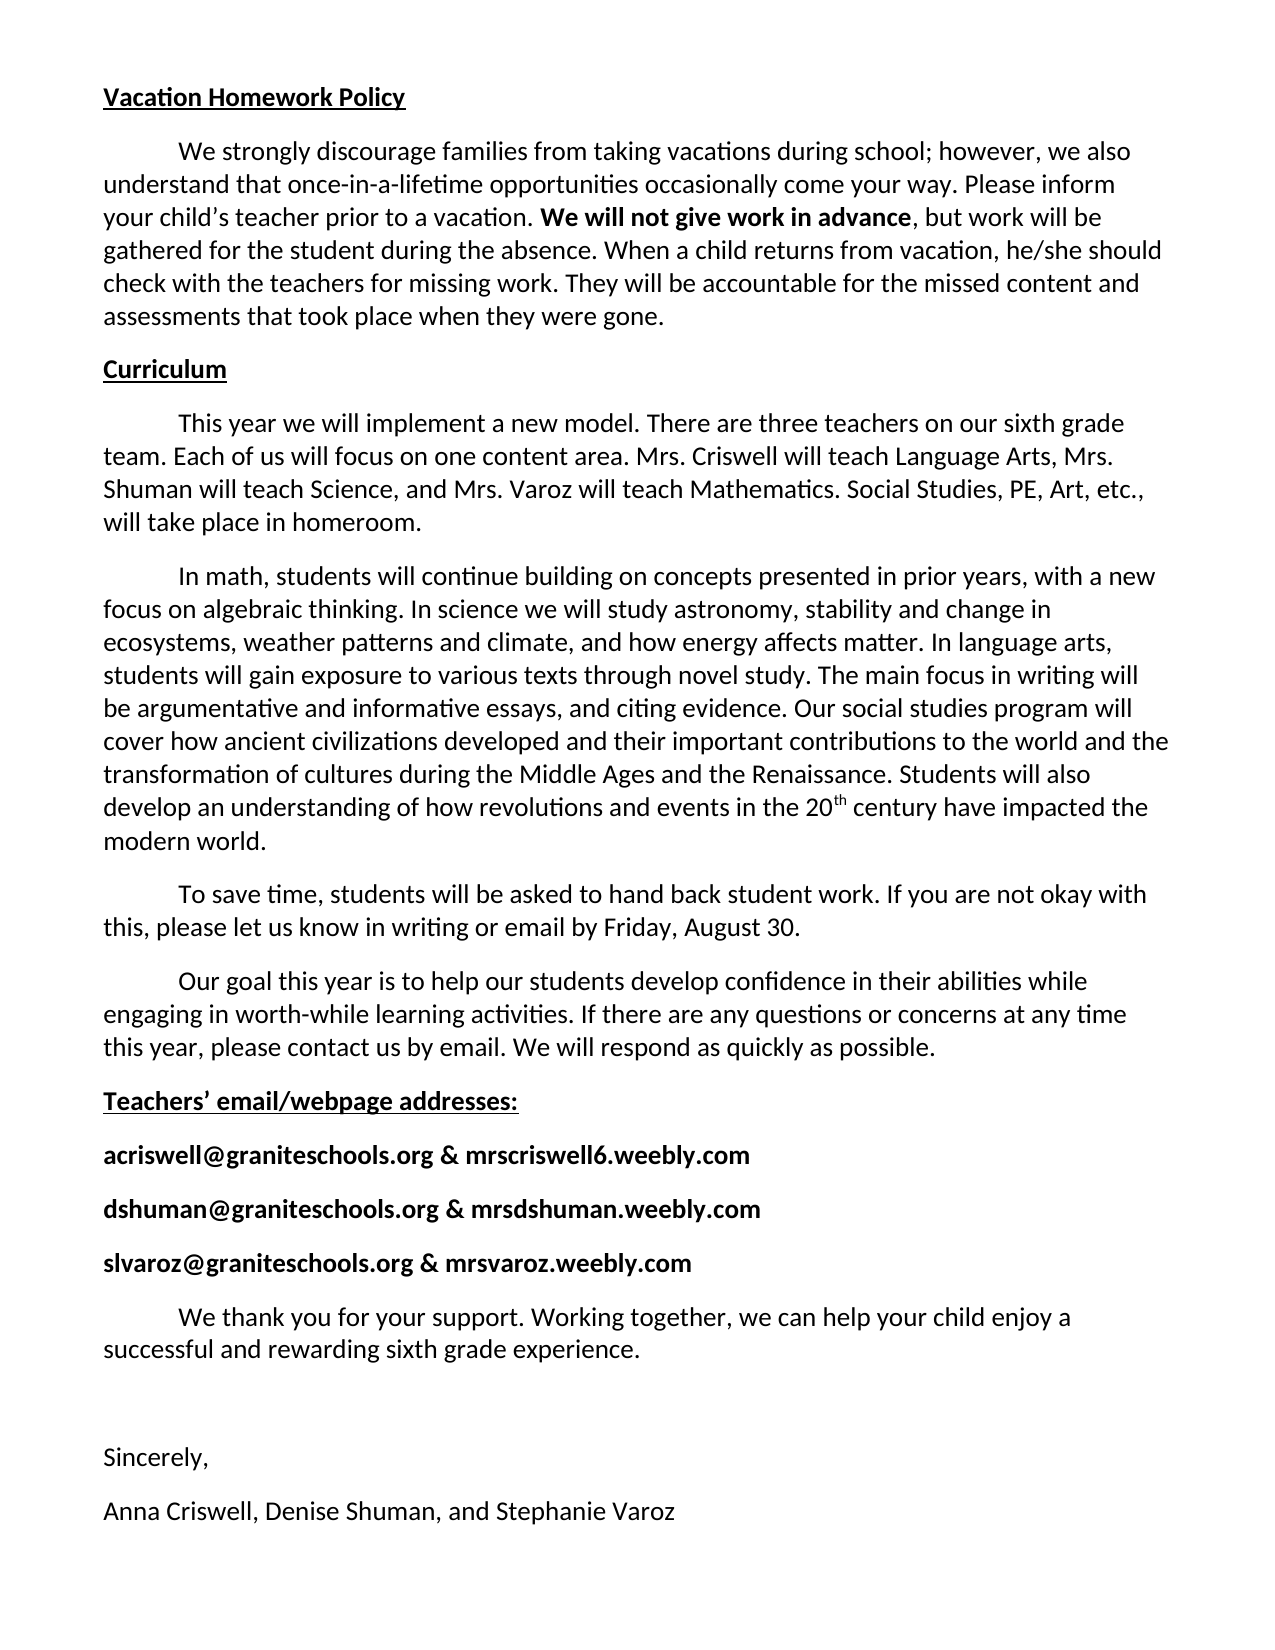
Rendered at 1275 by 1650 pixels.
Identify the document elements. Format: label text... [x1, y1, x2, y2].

text Anna Criswell, Denise Shuman, and Stephanie Varoz [103, 1494, 1172, 1527]
text Teachers’ email/webpage addresses: [103, 1084, 1172, 1117]
text Curriculum [103, 353, 1172, 386]
text slvaroz@graniteschools.org & mrsvaroz.weebly.com [103, 1246, 1172, 1279]
text Vacation Homework Policy [103, 80, 1172, 113]
text In math, students will continue building on concepts presented in prior years, with a new focus on algebraic thinking. In science we will study astronomy, stability and change in ecosystems, weather patterns and climate, and how energy affects matter. In language arts, students will gain exposure to various texts through novel study. The main focus in writing will be argumentative and informative essays, and citing evidence. Our social studies program will cover how ancient civilizations developed and their important contributions to the world and the transformation of cultures during the Middle Ages and the Renaissance. Students will also develop an understanding of how revolutions and events in the 20th century have impacted the modern world. [103, 559, 1172, 857]
text dshuman@graniteschools.org & mrsdshuman.weebly.com [103, 1192, 1172, 1225]
text This year we will implement a new model. There are three teachers on our sixth grade team. Each of us will focus on one content area. Mrs. Criswell will teach Language Arts, Mrs. Shuman will teach Science, and Mrs. Varoz will teach Mathematics. Social Studies, PE, Art, etc., will take place in homeroom. [103, 407, 1172, 539]
text To save time, students will be asked to hand back student work. If you are not okay with this, please let us know in writing or email by Friday, August 30. [103, 877, 1172, 943]
text Sincerely, [103, 1440, 1172, 1473]
text Our goal this year is to help our students develop confidence in their abilities while engaging in worth-while learning activities. If there are any questions or concerns at any time this year, please contact us by email. We will respond as quickly as possible. [103, 964, 1172, 1063]
text We strongly discourage families from taking vacations during school; however, we also understand that once-in-a-lifetime opportunities occasionally come your way. Please inform your child’s teacher prior to a vacation. We will not give work in advance, but work will be gathered for the student during the absence. When a child returns from vacation, he/she should check with the teachers for missing work. They will be accountable for the missed content and assessments that took place when they were gone. [103, 134, 1172, 332]
text We thank you for your support. Working together, we can help your child enjoy a successful and rewarding sixth grade experience. [103, 1300, 1172, 1366]
text acriswell@graniteschools.org & mrscriswell6.weebly.com [103, 1138, 1172, 1171]
